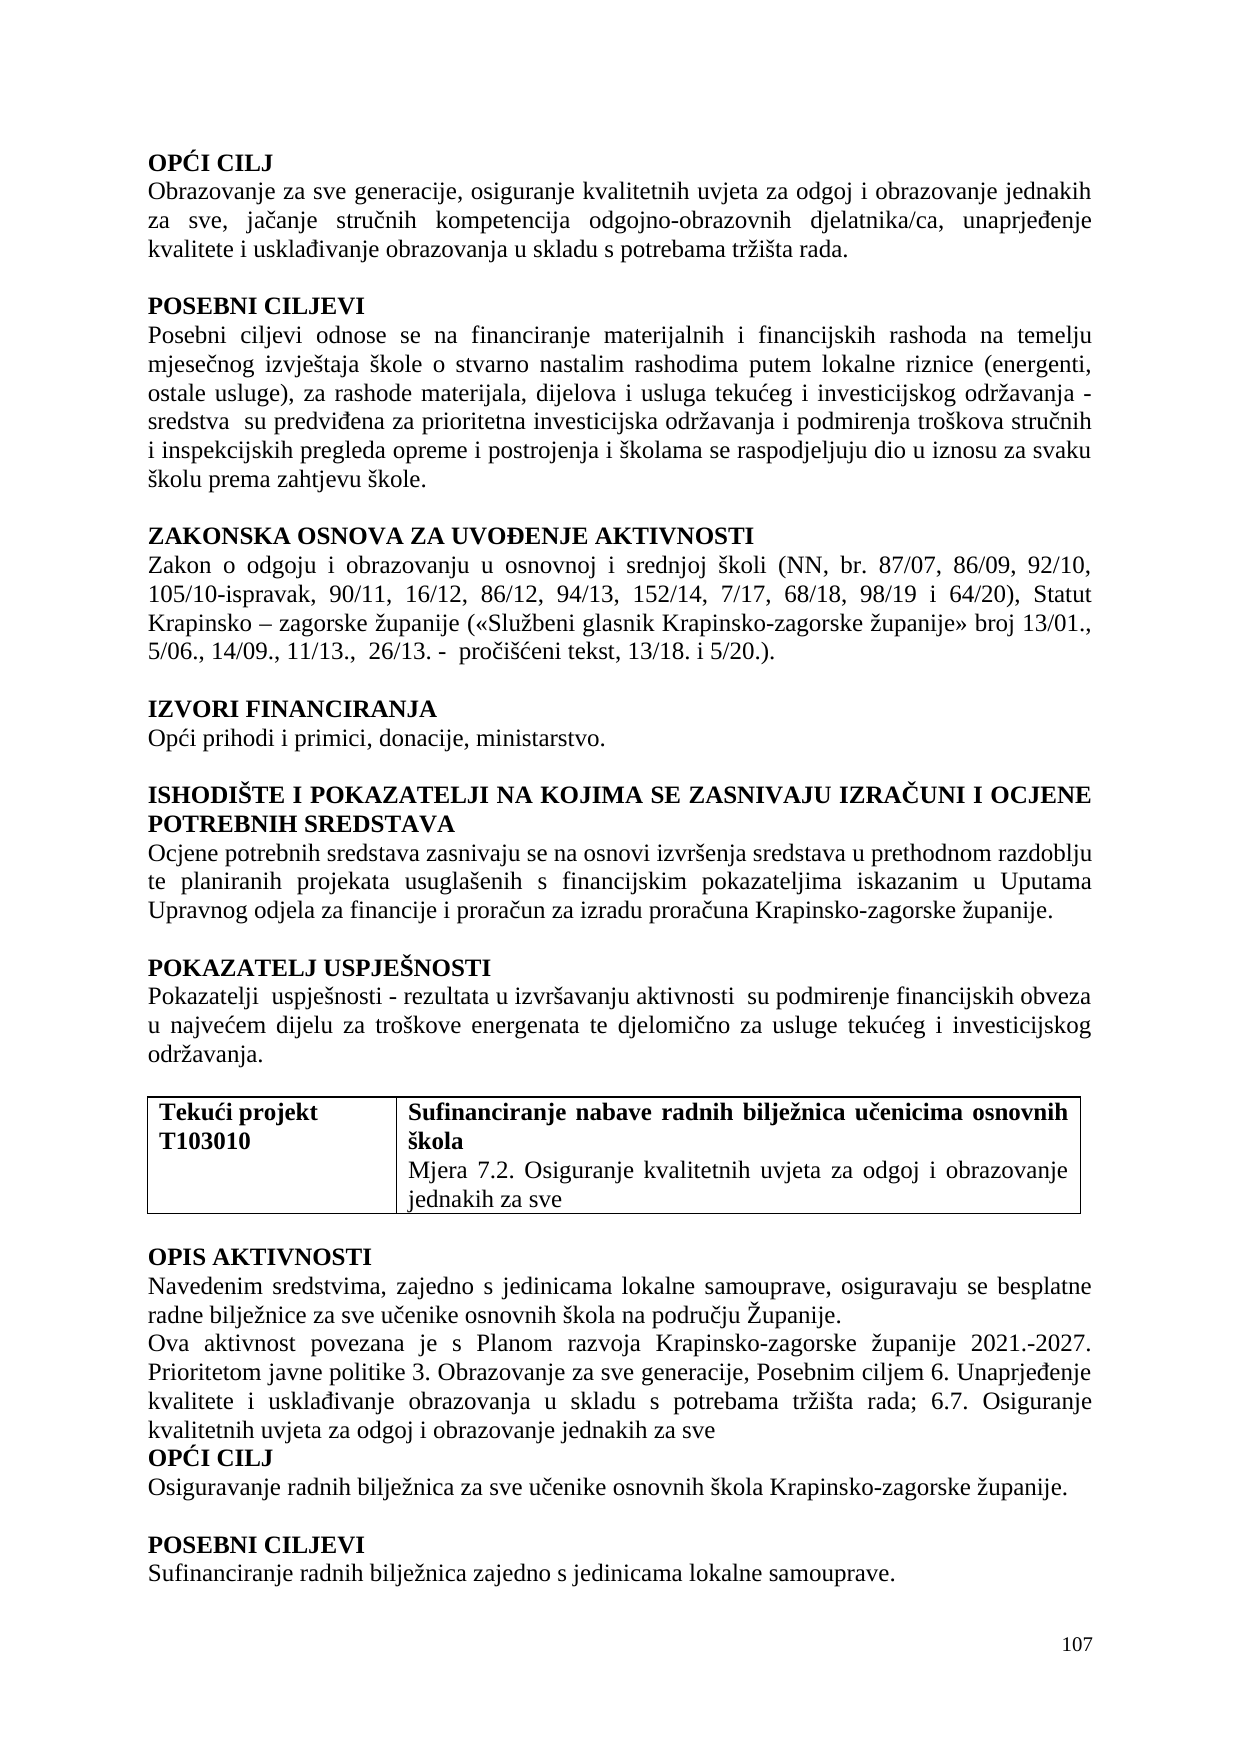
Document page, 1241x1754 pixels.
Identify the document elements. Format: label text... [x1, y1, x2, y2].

text POSEBNI CILJEVI [148, 1530, 1093, 1558]
text ISHODIŠTE I POKAZATELJI NA KOJIMA SE ZASNIVAJU IZRAČUNI I OCJENE POTREBNIH SREDSTAVA [148, 780, 1093, 838]
text Ocjene potrebnih sredstava zasnivaju se na osnovi izvršenja sredstava u prethodnom razdoblju te planiranih projekata usuglašenih s financijskim pokazateljima iskazanim u Uputama Upravnog odjela za financije i proračun za izradu proračuna Krapinsko-zagorske županije. [148, 838, 1093, 924]
text OPĆI CILJ [148, 148, 1093, 176]
text OPĆI CILJ [148, 1443, 1093, 1472]
text Zakon o odgoju i obrazovanju u osnovnoj i srednjoj školi (NN, br. 87/07, 86/09, 92/10, 105/10-ispravak, 90/11, 16/12, 86/12, 94/13, 152/14, 7/17, 68/18, 98/19 i 64/20), Statut Krapinsko – zagorske županije («Službeni glasnik Krapinsko-zagorske županije» broj 13/01., 5/06., 14/09., 11/13., 26/13. - pročišćeni tekst, 13/18. i 5/20.). [148, 550, 1093, 665]
text Pokazatelji uspješnosti - rezultata u izvršavanju aktivnosti su podmirenje financijskih obveza u najvećem dijelu za troškove energenata te djelomično za usluge tekućeg i investicijskog održavanja. [148, 981, 1093, 1068]
text POSEBNI CILJEVI [148, 291, 1093, 320]
text Opći prihodi i primici, donacije, ministarstvo. [148, 723, 1093, 751]
text IZVORI FINANCIRANJA [148, 694, 1093, 723]
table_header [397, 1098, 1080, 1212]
text Posebni ciljevi odnose se na financiranje materijalnih i financijskih rashoda na temelju mjesečnog izvještaja škole o stvarno nastalim rashodima putem lokalne riznice (energenti, ostale usluge), za rashode materijala, dijelova i usluga tekućeg i investicijskog održavanja -sredstva su predviđena za prioritetna investicijska održavanja i podmirenja troškova stručnih i inspekcijskih pregleda opreme i postrojenja i školama se raspodjeljuju dio u iznosu za svaku školu prema zahtjevu škole. [148, 320, 1093, 493]
text Obrazovanje za sve generacije, osiguranje kvalitetnih uvjeta za odgoj i obrazovanje jednakih za sve, jačanje stručnih kompetencija odgojno-obrazovnih djelatnika/ca, unaprjeđenje kvalitete i usklađivanje obrazovanja u skladu s potrebama tržišta rada. [148, 176, 1093, 263]
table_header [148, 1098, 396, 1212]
text Navedenim sredstvima, zajedno s jedinicama lokalne samouprave, osiguravaju se besplatne radne bilježnice za sve učenike osnovnih škola na području Županije. [148, 1271, 1093, 1328]
text POKAZATELJ USPJEŠNOSTI [148, 953, 1093, 981]
text OPIS AKTIVNOSTI [148, 1242, 1093, 1271]
text Ova aktivnost povezana je s Planom razvoja Krapinsko-zagorske županije 2021.-2027. Prioritetom javne politike 3. Obrazovanje za sve generacije, Posebnim ciljem 6. Unaprjeđenje kvalitete i usklađivanje obrazovanja u skladu s potrebama tržišta rada; 6.7. Osiguranje kvalitetnih uvjeta za odgoj i obrazovanje jednakih za sve [148, 1328, 1093, 1443]
text ZAKONSKA OSNOVA ZA UVOĐENJE AKTIVNOSTI [148, 521, 1093, 550]
text Osiguravanje radnih bilježnica za sve učenike osnovnih škola Krapinsko-zagorske županije. [148, 1472, 1093, 1501]
text Sufinanciranje radnih bilježnica zajedno s jedinicama lokalne samouprave. [148, 1558, 1093, 1587]
